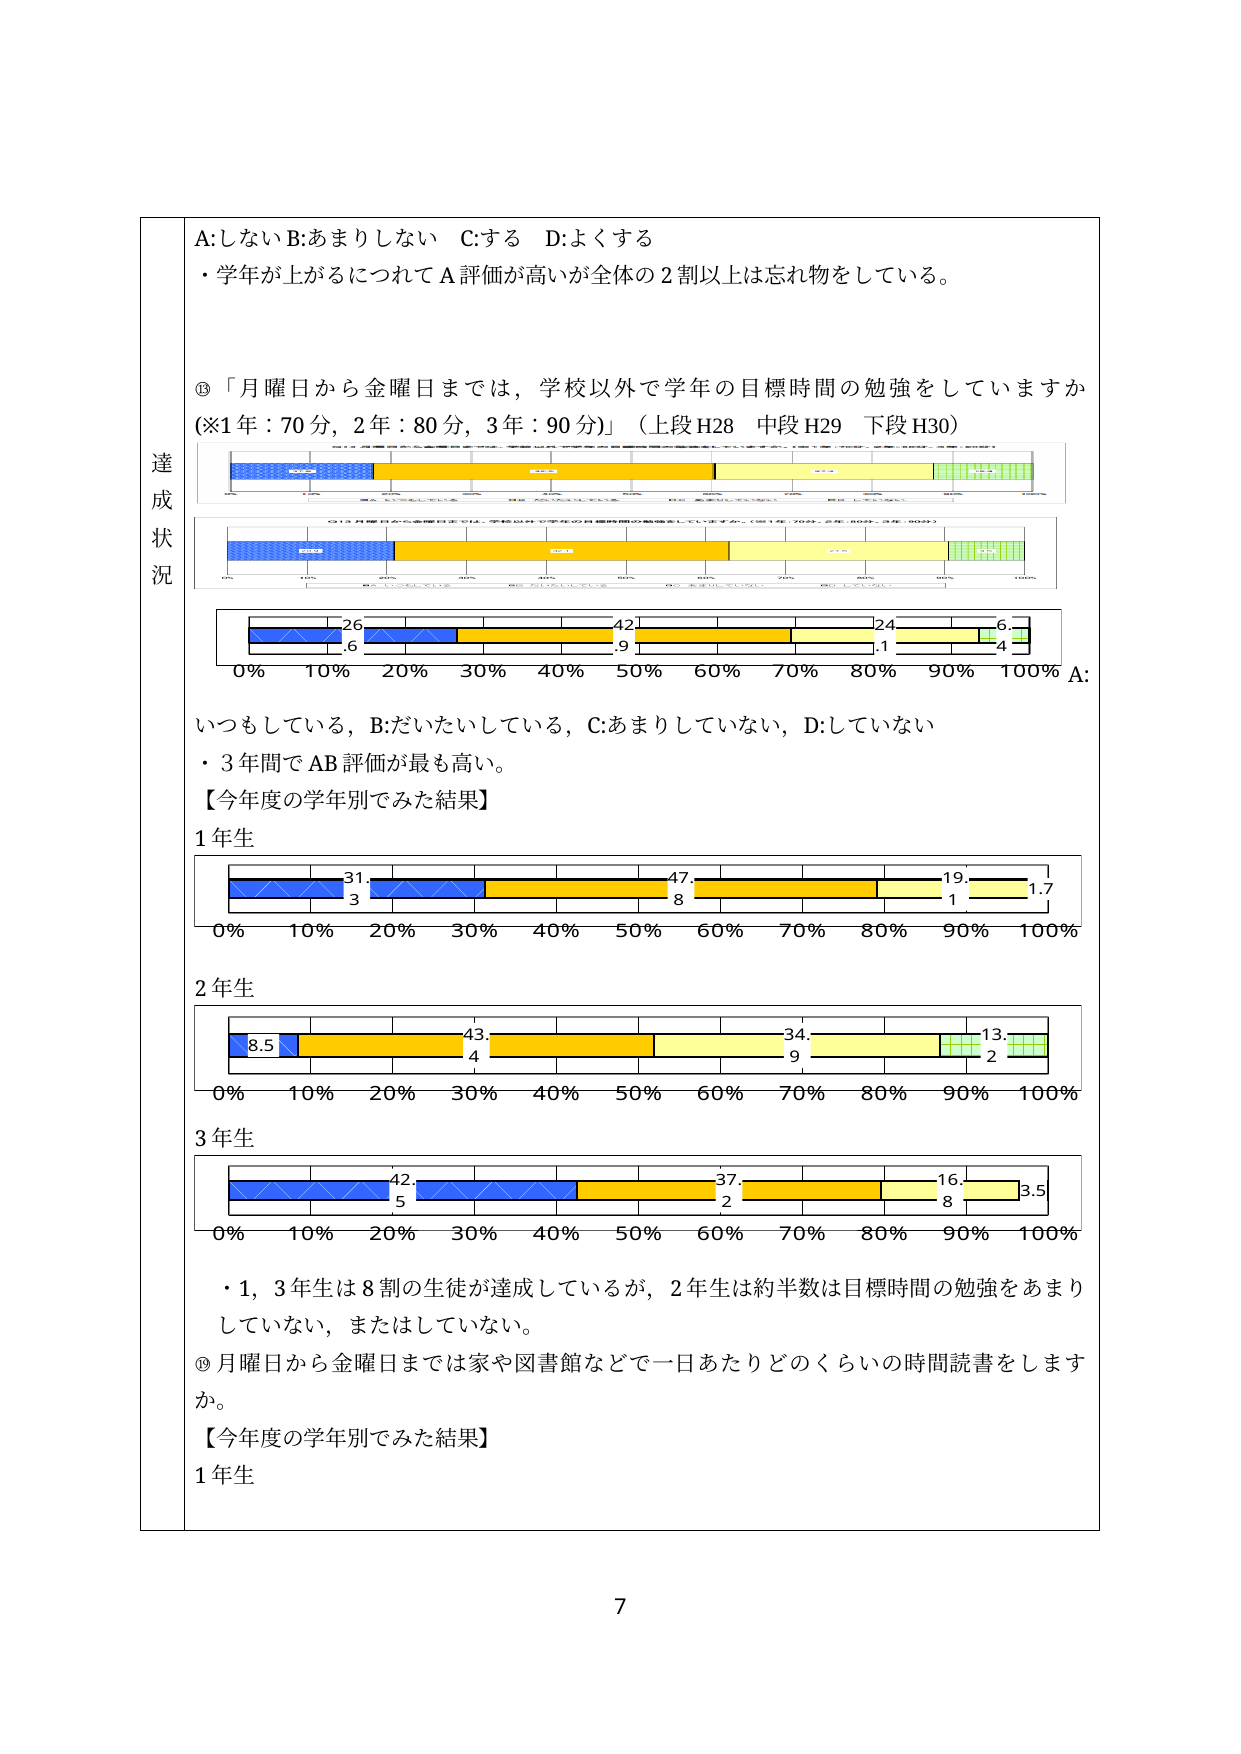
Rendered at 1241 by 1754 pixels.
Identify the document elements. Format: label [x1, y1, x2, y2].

table_cell [185, 218, 1099, 1530]
picture [194, 517, 1057, 589]
table_cell [141, 218, 184, 1530]
